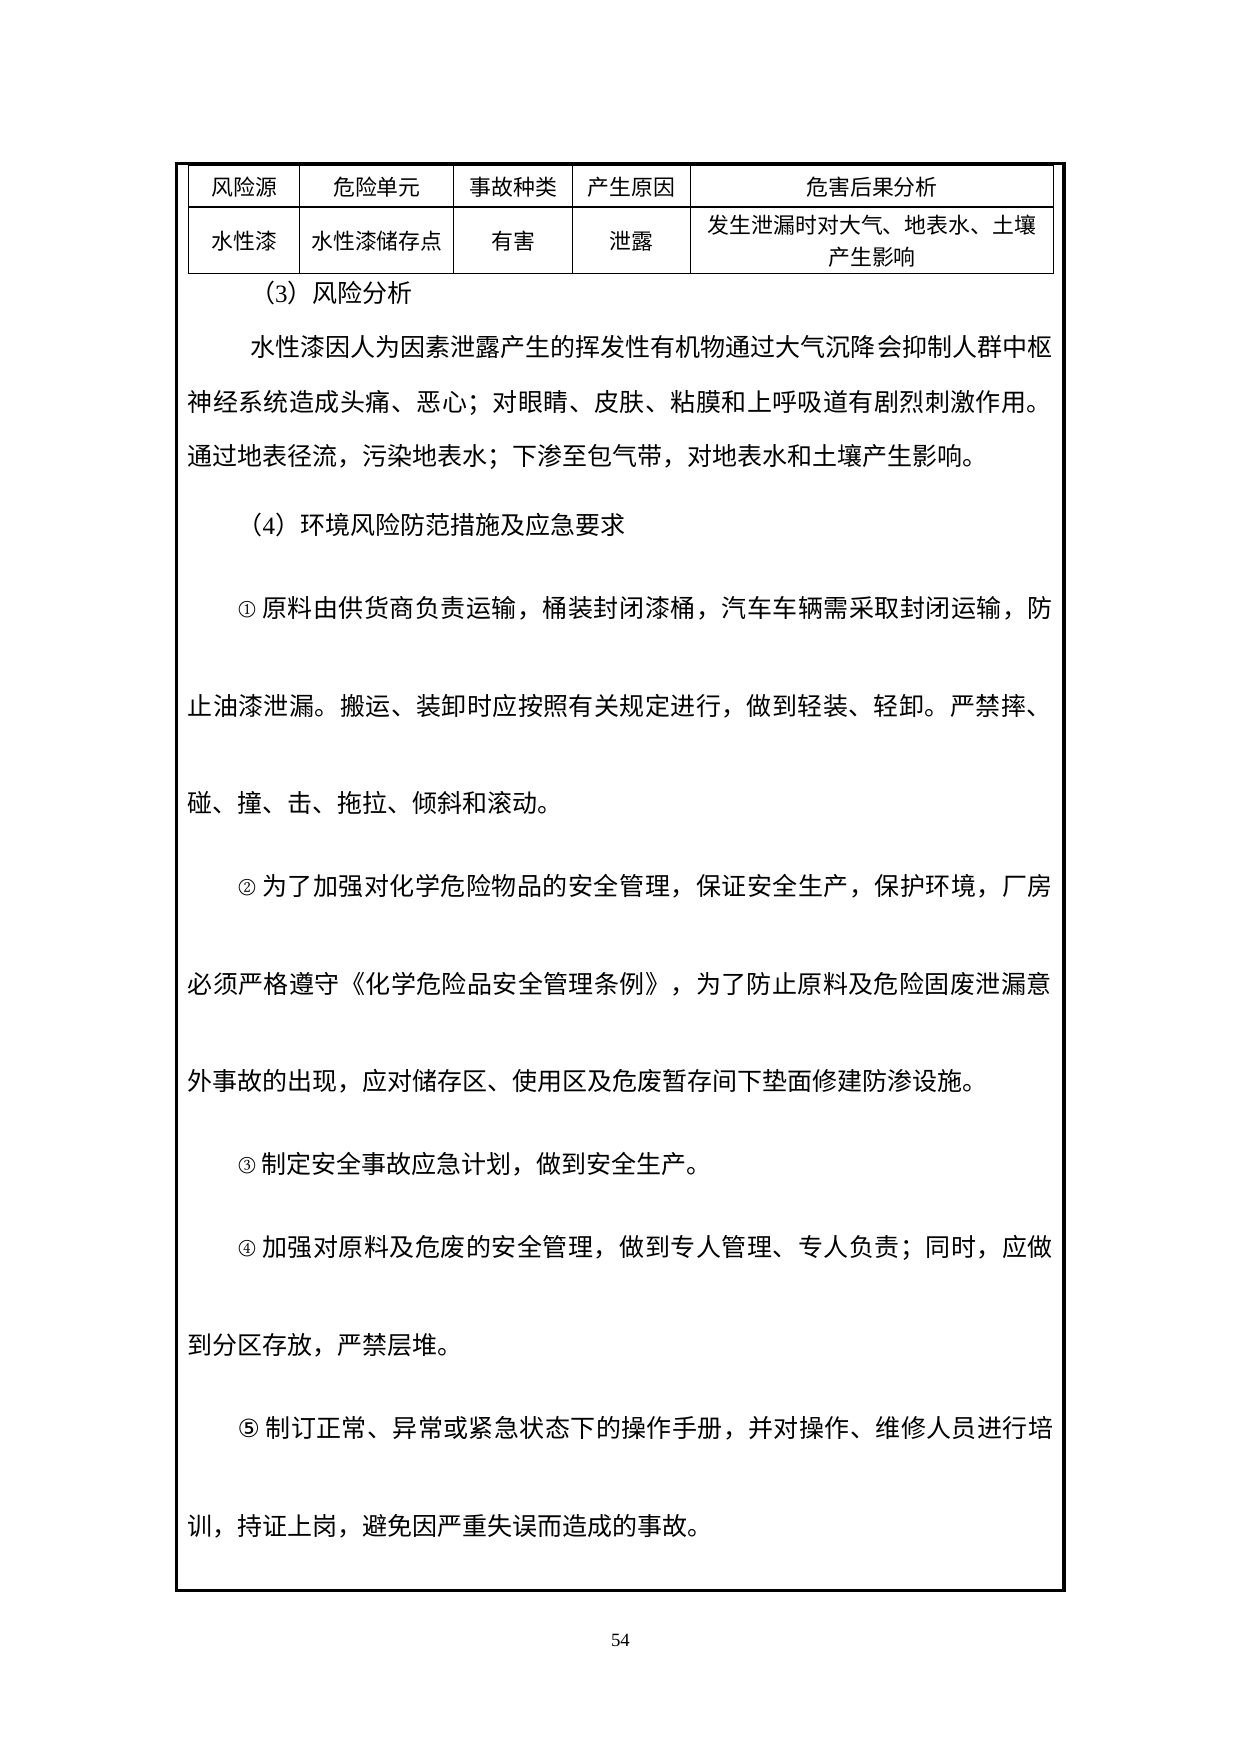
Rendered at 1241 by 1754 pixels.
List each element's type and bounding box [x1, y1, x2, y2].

table_header [178, 165, 1062, 1589]
